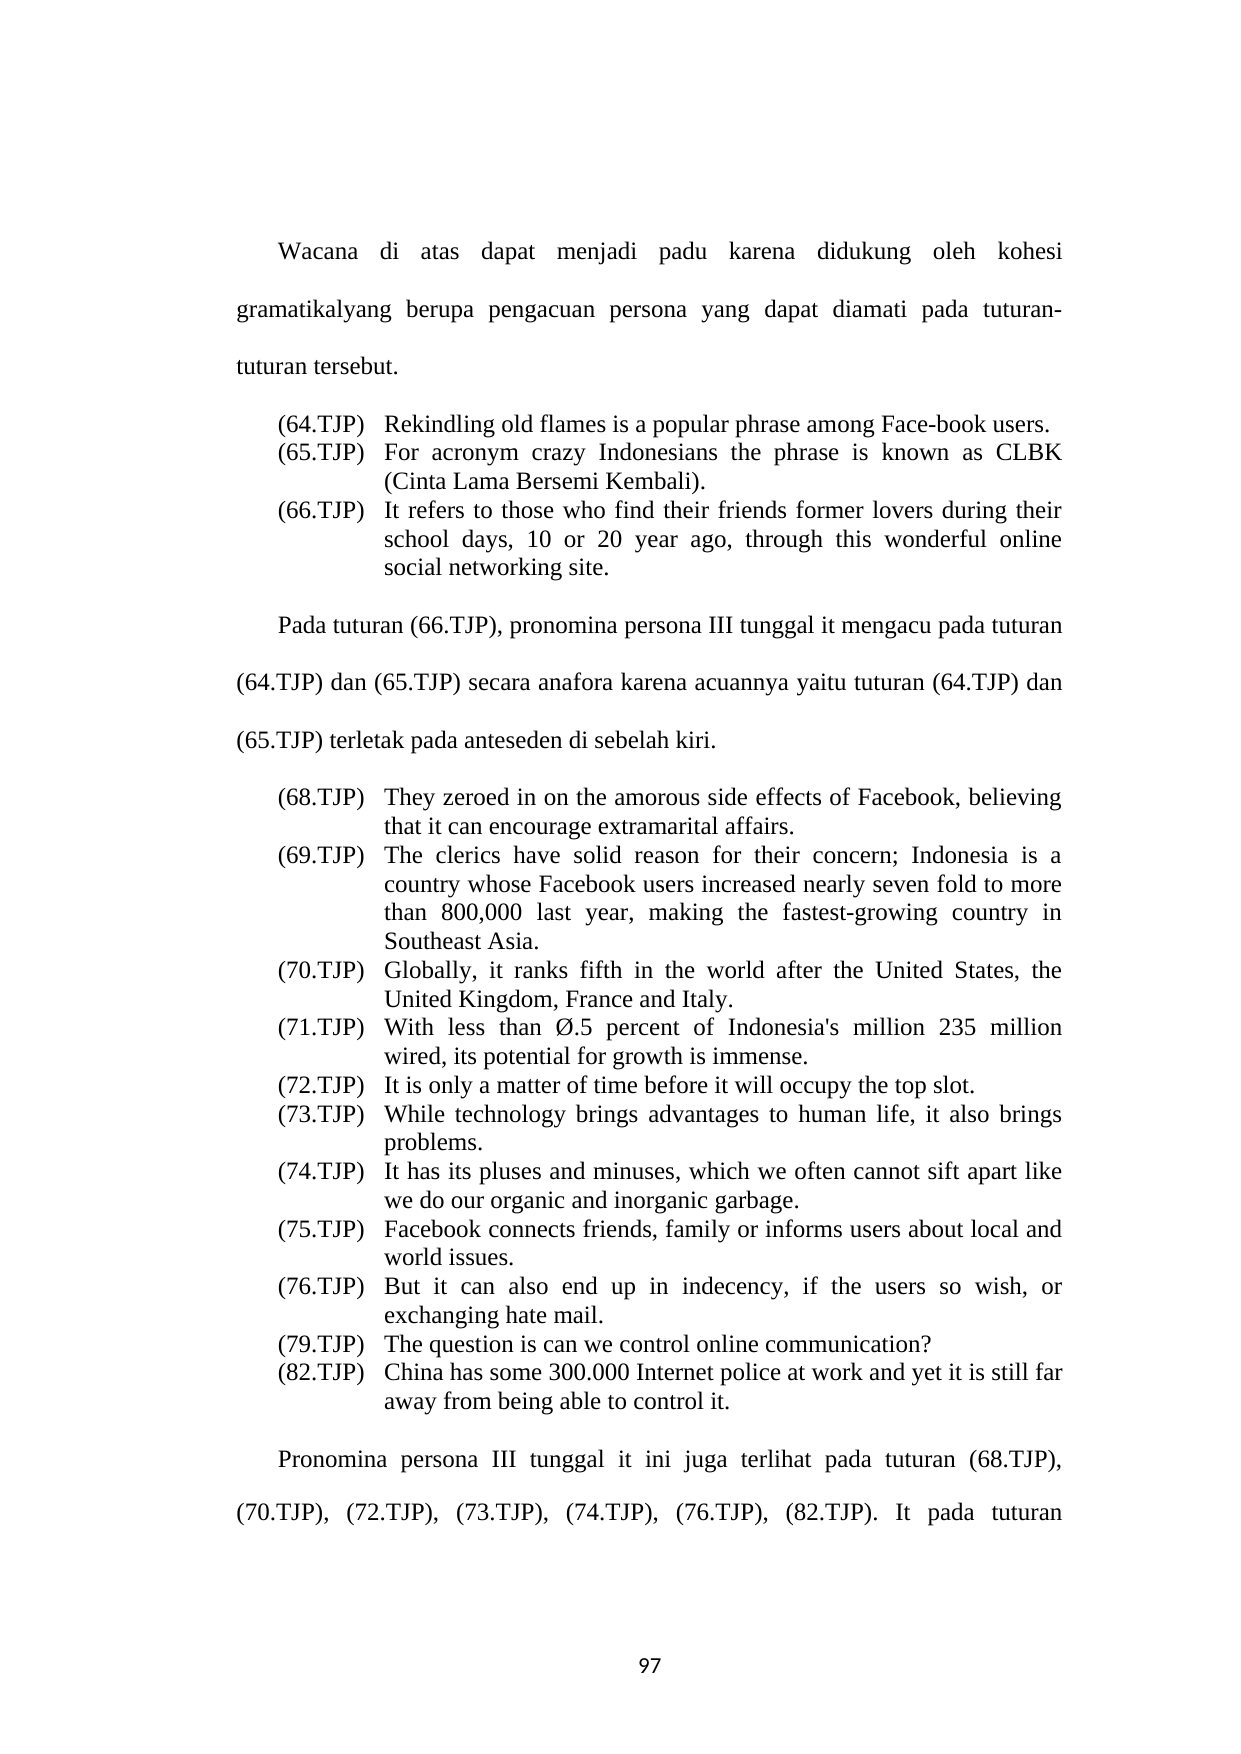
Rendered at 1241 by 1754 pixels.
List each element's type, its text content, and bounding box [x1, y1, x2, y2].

text Pada tuturan (66.TJP), pronomina persona III tunggal it mengacu pada tuturan (64.TJP) dan (65.TJP) secara anafora karena acuannya yaitu tuturan (64.TJP) dan (65.TJP) terletak pada anteseden di sebelah kiri. [236, 610, 1063, 754]
text (65.TJP) For acronym crazy Indonesians the phrase is known as CLBK (Cinta Lama Bersemi Kembali). [278, 437, 1063, 495]
text (69.TJP) The clerics have solid reason for their concern; Indonesia is a country whose Facebook users increased nearly seven fold to more than 800,000 last year, making the fastest-growing country in Southeast Asia. [278, 840, 1063, 955]
text (68.TJP) They zeroed in on the amorous side effects of Facebook, believing that it can encourage extramarital affairs. [278, 782, 1063, 840]
text (75.TJP) Facebook connects friends, family or informs users about local and world issues. [278, 1214, 1063, 1271]
text (64.TJP) Rekindling old flames is a popular phrase among Face-book users. [278, 409, 1063, 437]
text (72.TJP) It is only a matter of time before it will occupy the top slot. [278, 1070, 1063, 1099]
text (70.TJP) Globally, it ranks fifth in the world after the United States, the United Kingdom, France and Italy. [278, 955, 1063, 1012]
text (76.TJP) But it can also end up in indecency, if the users so wish, or exchanging hate mail. [278, 1271, 1063, 1329]
text (66.TJP) It refers to those who find their friends former lovers during their school days, 10 or 20 year ago, through this wonderful online social networking site. [278, 495, 1063, 581]
text (73.TJP) While technology brings advantages to human life, it also brings problems. [278, 1099, 1063, 1156]
text Wacana di atas dapat menjadi padu karena didukung oleh kohesi gramatikalyang berupa pengacuan persona yang dapat diamati pada tuturan-tuturan tersebut. [236, 236, 1063, 380]
text (82.TJP) China has some 300.000 Internet police at work and yet it is still far away from being able to control it. [278, 1357, 1063, 1415]
text (79.TJP) The question is can we control online communication? [278, 1329, 1063, 1357]
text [236, 1444, 1063, 1526]
text (71.TJP) With less than Ø.5 percent of Indonesia's million 235 million wired, its potential for growth is immense. [278, 1012, 1063, 1070]
text (74.TJP) It has its pluses and minuses, which we often cannot sift apart like we do our organic and inorganic garbage. [278, 1156, 1063, 1214]
